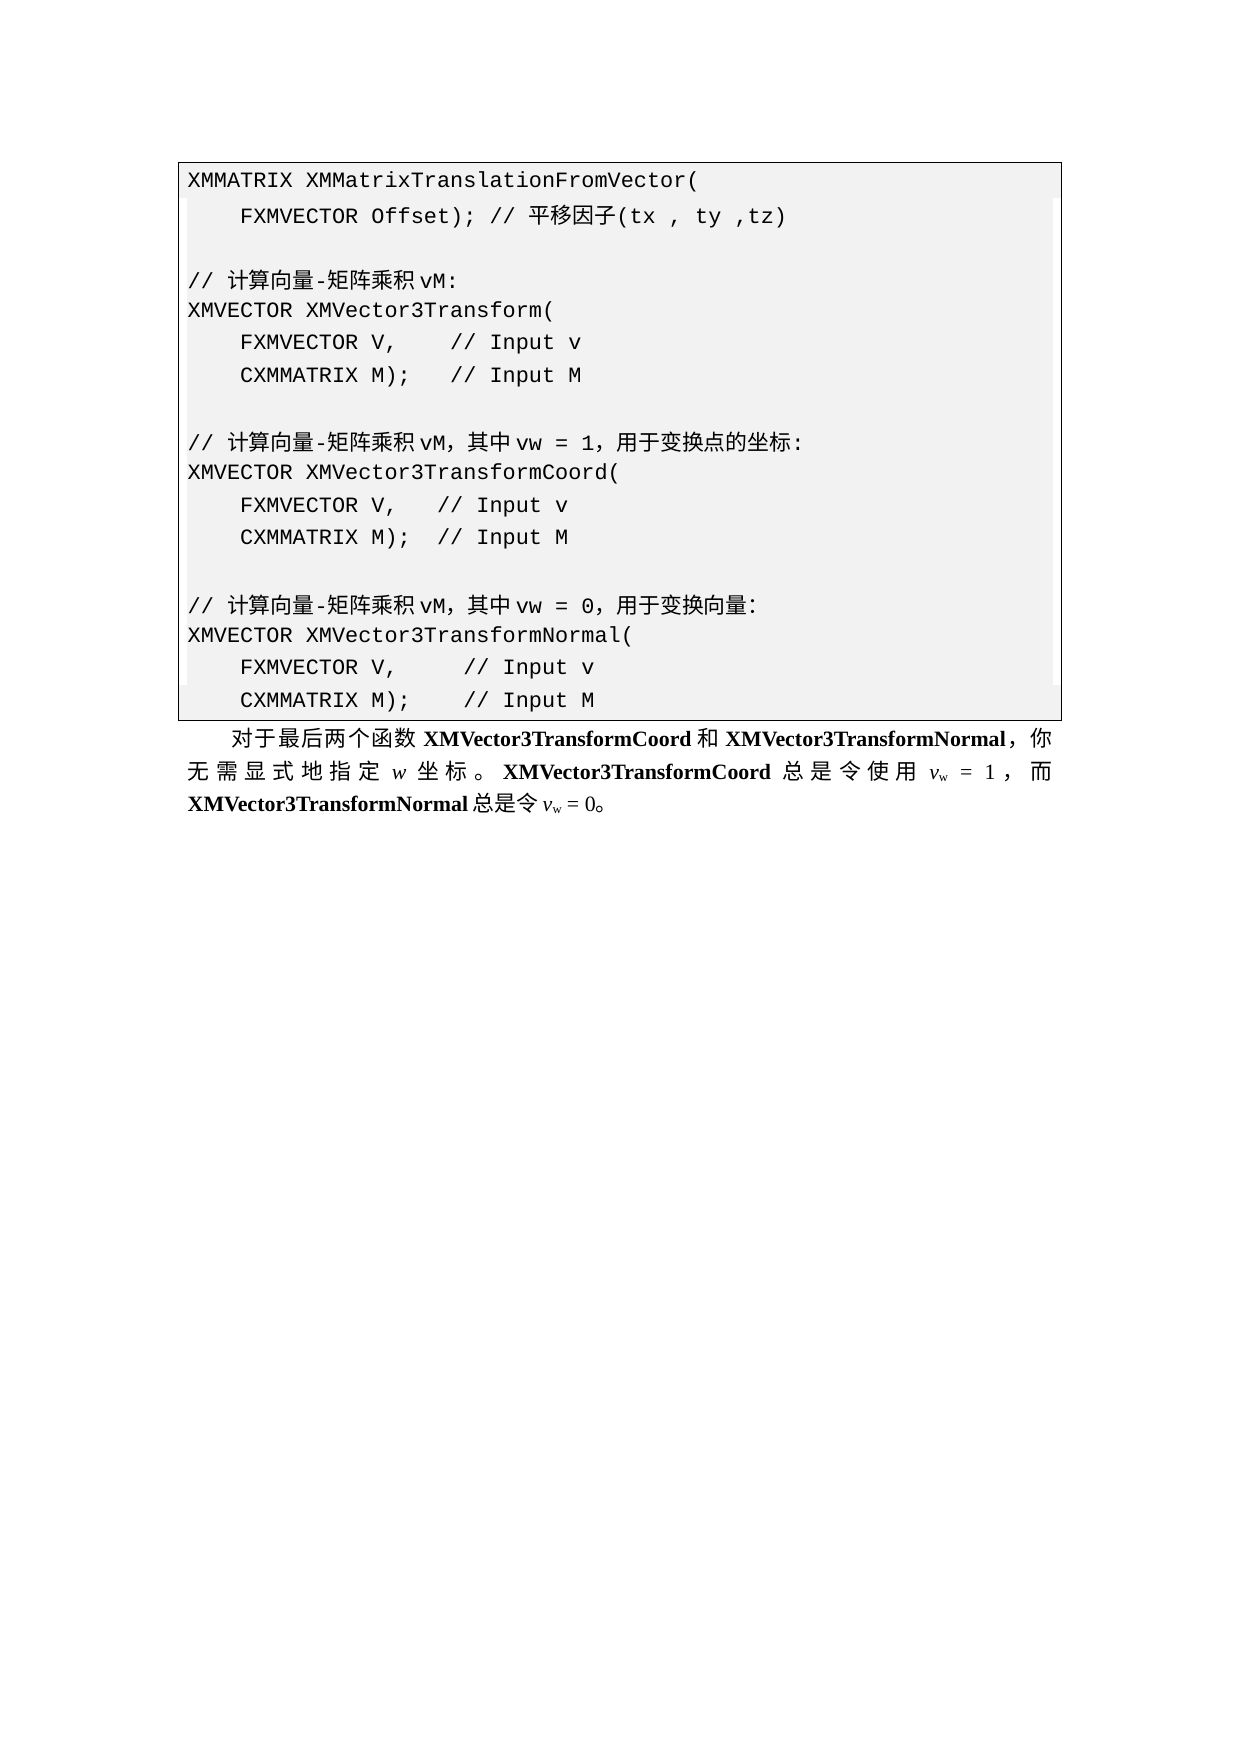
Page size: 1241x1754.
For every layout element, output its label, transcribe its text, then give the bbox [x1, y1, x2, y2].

text XMMATRIX XMMatrixTranslationFromVector( [179, 163, 1061, 198]
text FXMVECTOR V, // Input v [187, 653, 1053, 682]
text CXMMATRIX M); // Input M [187, 523, 1053, 555]
text XMVECTOR XMVector3TransformCoord( [187, 458, 1053, 490]
text FXMVECTOR V, // Input v [187, 328, 1053, 360]
text FXMVECTOR V, // Input v [187, 490, 1053, 523]
text // 计算向量-矩阵乘积vM，其中vw = 1，用于变换点的坐标: [187, 425, 1053, 458]
text CXMMATRIX M); // Input M [187, 360, 1053, 393]
text // 计算向量-矩阵乘积vM: [187, 263, 1053, 295]
text 对于最后两个函数XMVector3TransformCoord和XMVector3TransformNormal，你无需显式地指定w坐标。XMVector3TransformCoord总是令使用vw = 1，而XMVector3TransformNormal总是令vw = 0。 [187, 721, 1053, 818]
text // 计算向量-矩阵乘积vM，其中vw = 0，用于变换向量： [187, 588, 1053, 620]
text XMVECTOR XMVector3Transform( [187, 295, 1053, 328]
text XMVECTOR XMVector3TransformNormal( [187, 620, 1053, 653]
text FXMVECTOR Offset); // 平移因子(tx , ty ,tz) [187, 198, 1053, 230]
text CXMMATRIX M); // Input M [179, 682, 1061, 720]
